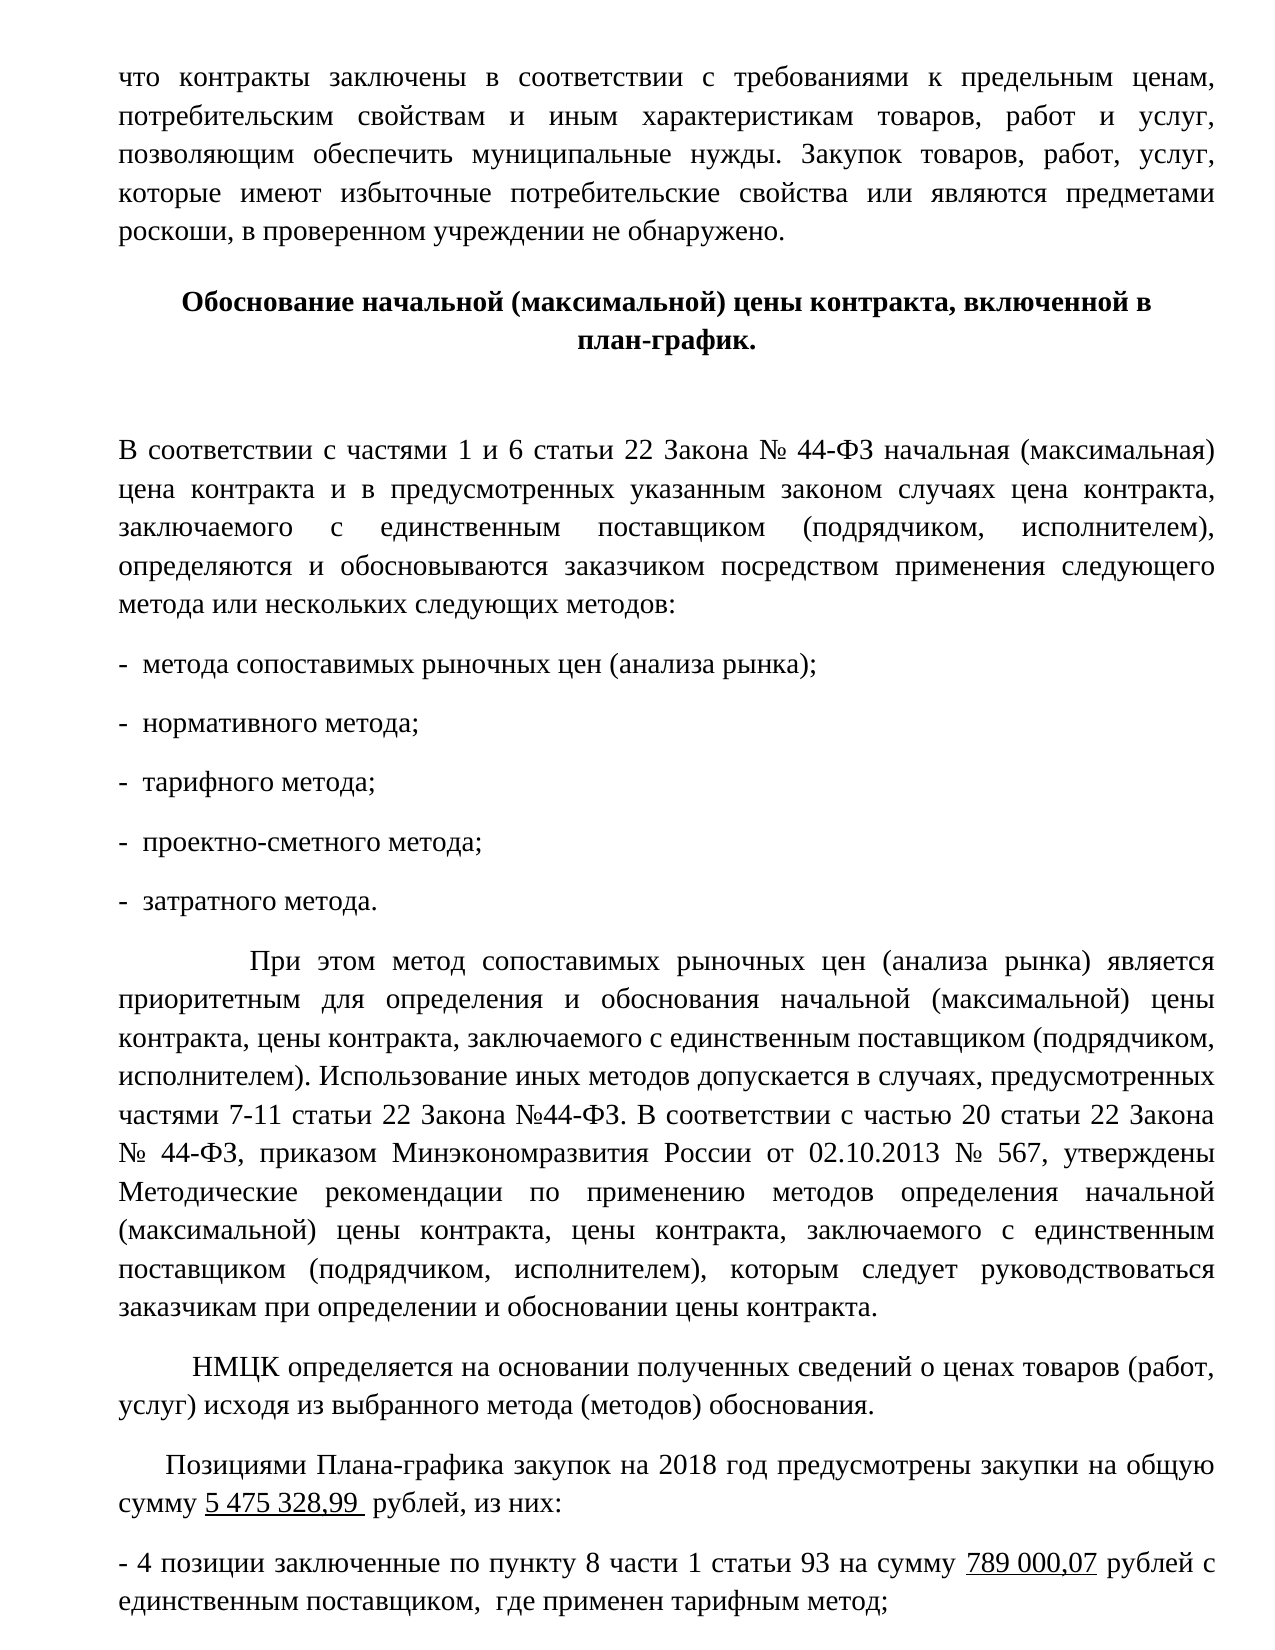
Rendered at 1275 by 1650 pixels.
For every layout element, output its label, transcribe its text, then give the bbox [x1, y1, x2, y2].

text НМЦК определяется на основании полученных сведений о ценах товаров (работ, услуг) исходя из выбранного метода (методов) обоснования. [118, 1349, 1216, 1421]
text В соответствии с частями 1 и 6 статьи 22 Закона № 44-ФЗ начальная (максимальная) цена контракта и в предусмотренных указанным законом случаях цена контракта, заключаемого с единственным поставщиком (подрядчиком, исполнителем), определяются и обосновываются заказчиком посредством применения следующего метода или нескольких следующих методов: [118, 432, 1216, 620]
text - 4 позиции заключенные по пункту 8 части 1 статьи 93 на сумму 789 000,07 рублей с единственным поставщиком, где применен тарифным метод; [118, 1545, 1216, 1617]
text - нормативного метода; [118, 705, 1216, 739]
text Обоснование начальной (максимальной) цены контракта, включенной в план-график. [118, 284, 1215, 356]
text При этом метод сопоставимых рыночных цен (анализа рынка) является приоритетным для определения и обоснования начальной (максимальной) цены контракта, цены контракта, заключаемого с единственным поставщиком (подрядчиком, исполнителем). Использование иных методов допускается в случаях, предусмотренных частями 7-11 статьи 22 Закона №44-ФЗ. В соответствии с частью 20 статьи 22 Закона № 44-ФЗ, приказом Минэкономразвития России от 02.10.2013 № 567, утверждены Методические рекомендации по применению методов определения начальной (максимальной) цены контракта, цены контракта, заключаемого с единственным поставщиком (подрядчиком, исполнителем), которым следует руководствоваться заказчикам при определении и обосновании цены контракта. [118, 943, 1216, 1323]
text Позициями Плана-графика закупок на 2018 год предусмотрены закупки на общую сумму 5 475 328,99 рублей, из них: [118, 1447, 1216, 1519]
text - проектно-сметного метода; [118, 824, 1216, 857]
text - затратного метода. [118, 883, 1216, 917]
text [118, 59, 1216, 247]
text - метода сопоставимых рыночных цен (анализа рынка); [118, 646, 1216, 679]
text - тарифного метода; [118, 764, 1216, 798]
